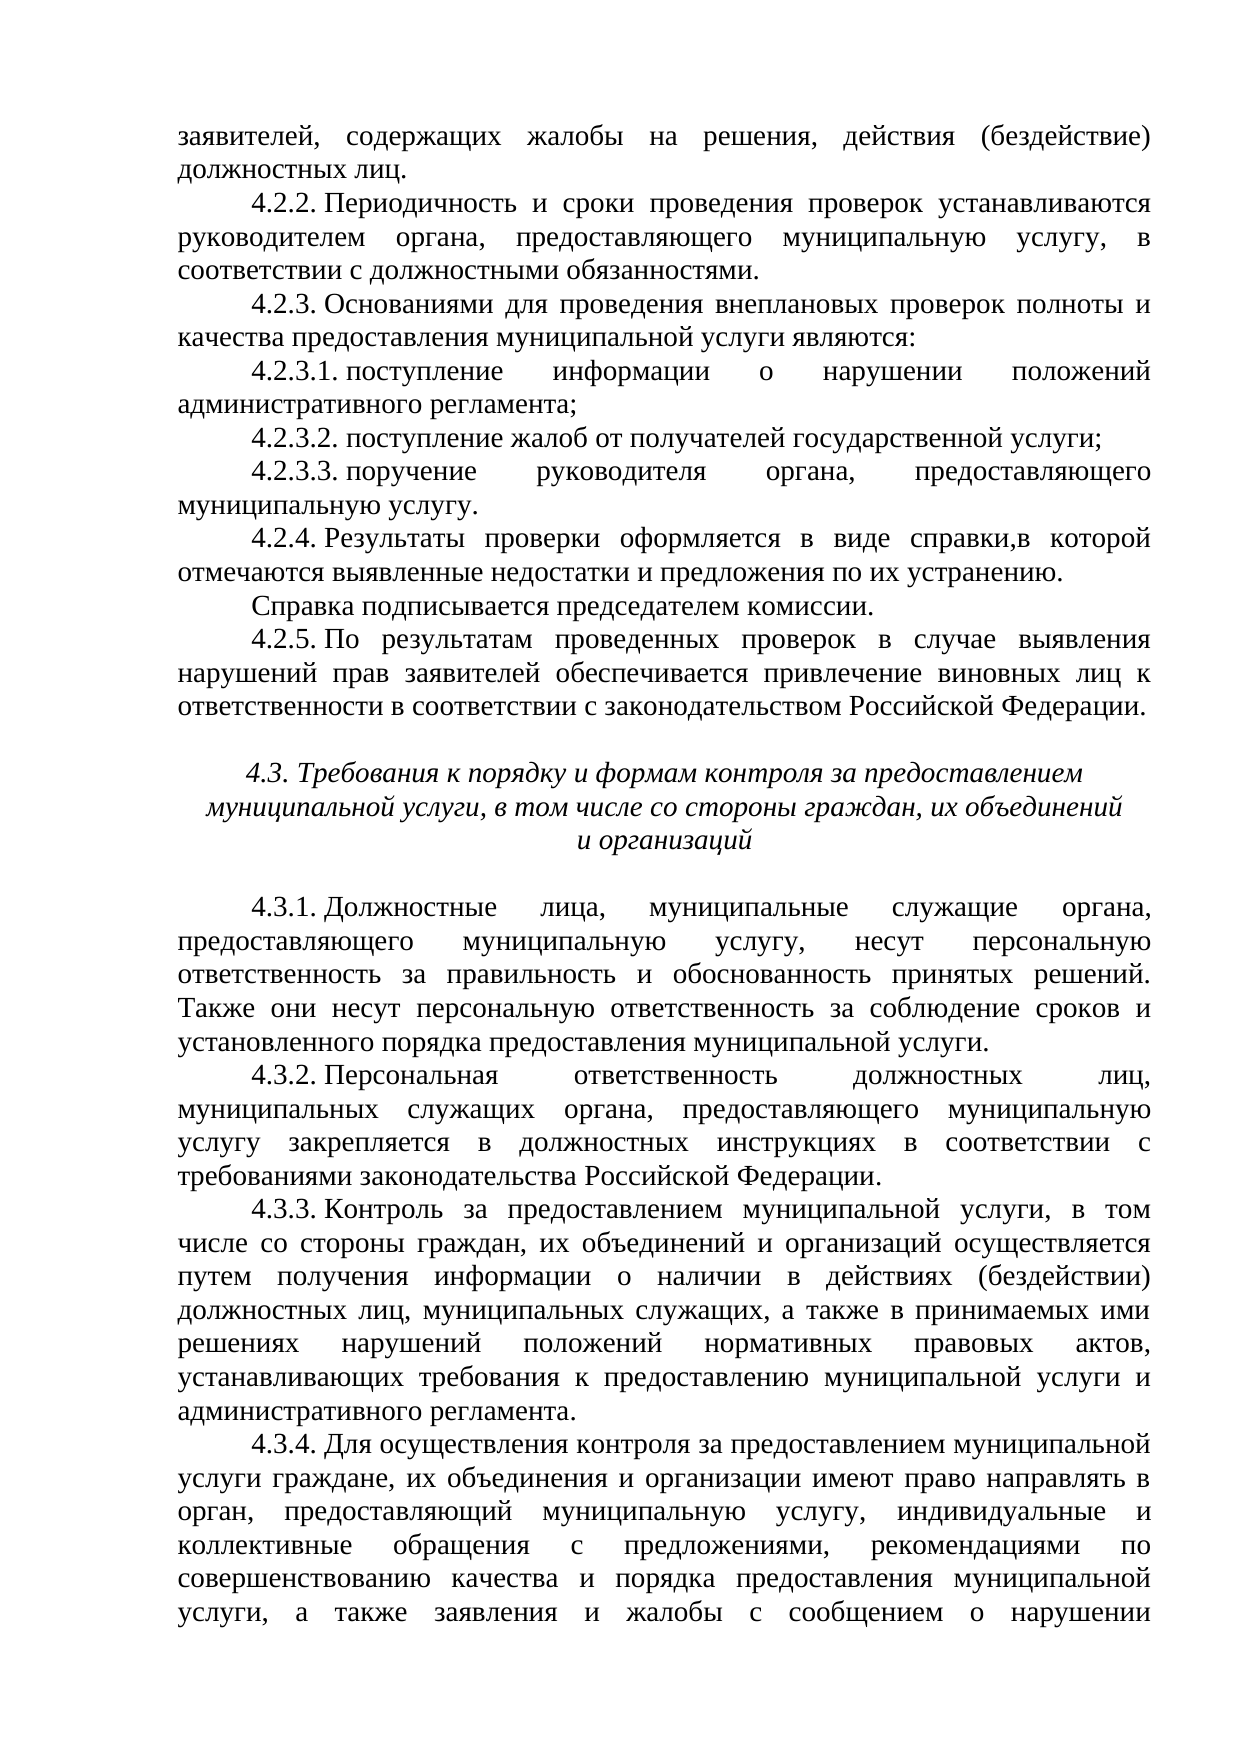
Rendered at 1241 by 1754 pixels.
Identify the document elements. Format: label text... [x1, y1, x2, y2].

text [177, 1426, 1152, 1627]
text 4.3.1. Должностные лица, муниципальные служащие органа, предоставляющего муниципальную услугу, несут персональную ответственность за правильность и обоснованность принятых решений. Также они несут персональную ответственность за соблюдение сроков и установленного порядка предоставления муниципальной услуги. [177, 889, 1152, 1057]
text 4.2.2. Периодичность и сроки проведения проверок устанавливаются руководителем органа, предоставляющего муниципальную услугу, в соответствии с должностными обязанностями. [177, 185, 1152, 286]
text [177, 118, 1152, 185]
text 4.2.4. Результаты проверки оформляется в виде справки,в которой отмечаются выявленные недостатки и предложения по их устранению. [177, 521, 1152, 588]
text 4.2.3.3. поручение руководителя органа, предоставляющего муниципальную услугу. [177, 453, 1152, 521]
text 4.2.3.1. поступление информации о нарушении положений административного регламента; [177, 353, 1152, 420]
text 4.2.5. По результатам проведенных проверок в случае выявления нарушений прав заявителей обеспечивается привлечение виновных лиц к ответственности в соответствии с законодательством Российской Федерации. [177, 621, 1152, 722]
text 4.2.3. Основаниями для проведения внеплановых проверок полноты и качества предоставления муниципальной услуги являются: [177, 286, 1152, 353]
text 4.2.3.2. поступление жалоб от получателей государственной услуги; [177, 420, 1152, 453]
text 4.3. Требования к порядку и формам контроля за предоставлением муниципальной услуги, в том числе со стороны граждан, их объединений [177, 755, 1152, 822]
text 4.3.3. Контроль за предоставлением муниципальной услуги, в том числе со стороны граждан, их объединений и организаций осуществляется путем получения информации о наличии в действиях (бездействии) должностных лиц, муниципальных служащих, а также в принимаемых ими решениях нарушений положений нормативных правовых актов, устанавливающих требования к предоставлению муниципальной услуги и административного регламента. [177, 1191, 1152, 1426]
text Справка подписывается председателем комиссии. [177, 588, 1152, 621]
text 4.3.2. Персональная ответственность должностных лиц, муниципальных служащих органа, предоставляющего муниципальную услугу закрепляется в должностных инструкциях в соответствии с требованиями законодательства Российской Федерации. [177, 1057, 1152, 1191]
text и организаций [177, 822, 1152, 856]
